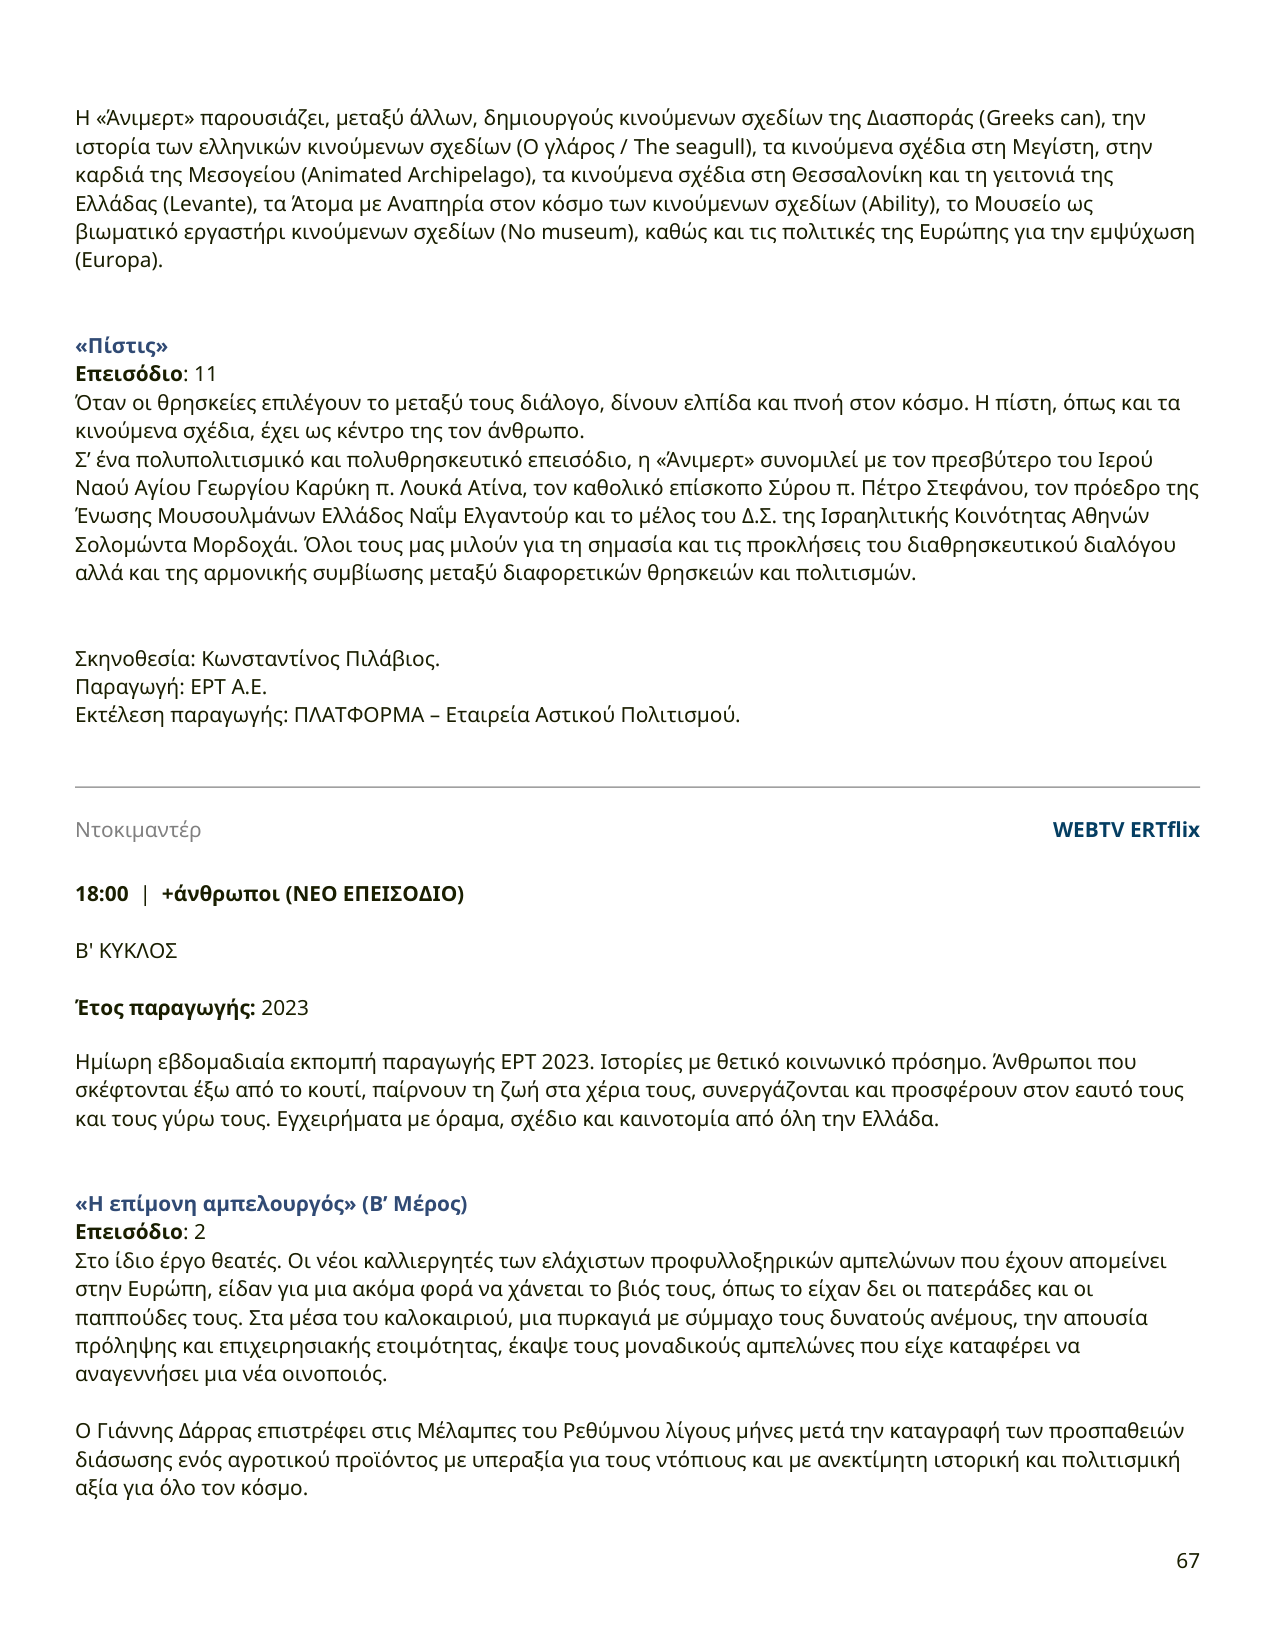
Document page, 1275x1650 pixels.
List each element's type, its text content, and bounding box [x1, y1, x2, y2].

text «Η επίμονη αμπελουργός» (Β’ Μέρος) Eπεισόδιο: 2 [75, 1132, 1200, 1246]
table_header Ντοκιμαντέρ [75, 815, 637, 843]
text 18:00 | +άνθρωποι (ΝΕΟ ΕΠΕΙΣΟΔΙΟ) Β' ΚΥΚΛΟΣ Έτος παραγωγής: 2023 [75, 843, 1200, 1022]
text Ημίωρη εβδομαδιαία εκπομπή παραγωγής ΕΡΤ 2023. Ιστορίες με θετικό κοινωνικό πρόσημο. Άνθρωποι που σκέφτονται έξω από το κουτί, παίρνουν τη ζωή στα χέρια τους, συνεργάζονται και προσφέρουν στον εαυτό τους και τους γύρω τους. Εγχειρήματα με όραμα, σχέδιο και καινοτομία από όλη την Ελλάδα. [75, 1047, 1200, 1132]
text Στο ίδιο έργο θεατές. Οι νέοι καλλιεργητές των ελάχιστων προφυλλοξηρικών αμπελώνων που έχουν απομείνει στην Ευρώπη, είδαν για μια ακόμα φορά να χάνεται το βιός τους, όπως το είχαν δει οι πατεράδες και οι παππούδες τους. Στα μέσα του καλοκαιριού, μια πυρκαγιά με σύμμαχο τους δυνατούς ανέμους, την απουσία πρόληψης και επιχειρησιακής ετοιμότητας, έκαψε τους μοναδικούς αμπελώνες που είχε καταφέρει να αναγεννήσει μια νέα οινοποιός. Ο Γιάννης Δάρρας επιστρέφει στις Μέλαμπες του Ρεθύμνου λίγους μήνες μετά την καταγραφή των προσπαθειών διάσωσης ενός αγροτικού προϊόντος με υπεραξία για τους ντόπιους και με ανεκτίμητη ιστορική και πολιτισμική αξία για όλο τον κόσμο. [75, 1246, 1200, 1502]
text Σκηνοθεσία: Κωνσταντίνος Πιλάβιος. Παραγωγή: ΕΡΤ Α.Ε. Εκτέλεση παραγωγής: ΠΛΑΤΦΟΡΜΑ – Εταιρεία Αστικού Πολιτισμού. [75, 587, 1200, 786]
text Όταν οι θρησκείες επιλέγουν το μεταξύ τους διάλογο, δίνουν ελπίδα και πνοή στον κόσμο. Η πίστη, όπως και τα κινούμενα σχέδια, έχει ως κέντρο της τον άνθρωπο. Σ’ ένα πολυπολιτισμικό και πολυθρησκευτικό επεισόδιο, η «Άνιμερτ» συνομιλεί με τον πρεσβύτερο του Ιερού Ναού Αγίου Γεωργίου Καρύκη π. Λουκά Ατίνα, τον καθολικό επίσκοπο Σύρου π. Πέτρο Στεφάνου, τον πρόεδρο της Ένωσης Μουσουλμάνων Ελλάδος Ναΐμ Ελγαντούρ και το μέλος του Δ.Σ. της Ισραηλιτικής Κοινότητας Αθηνών Σολομώντα Μορδοχάι. Όλοι τους μας μιλούν για τη σημασία και τις προκλήσεις του διαθρησκευτικού διαλόγου αλλά και της αρμονικής συμβίωσης μεταξύ διαφορετικών θρησκειών και πολιτισμών. [75, 388, 1200, 587]
table_header WEBTV ERTflix [638, 815, 1200, 843]
text «Πίστις» Eπεισόδιο: 11 [75, 274, 1200, 388]
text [75, 75, 1200, 274]
